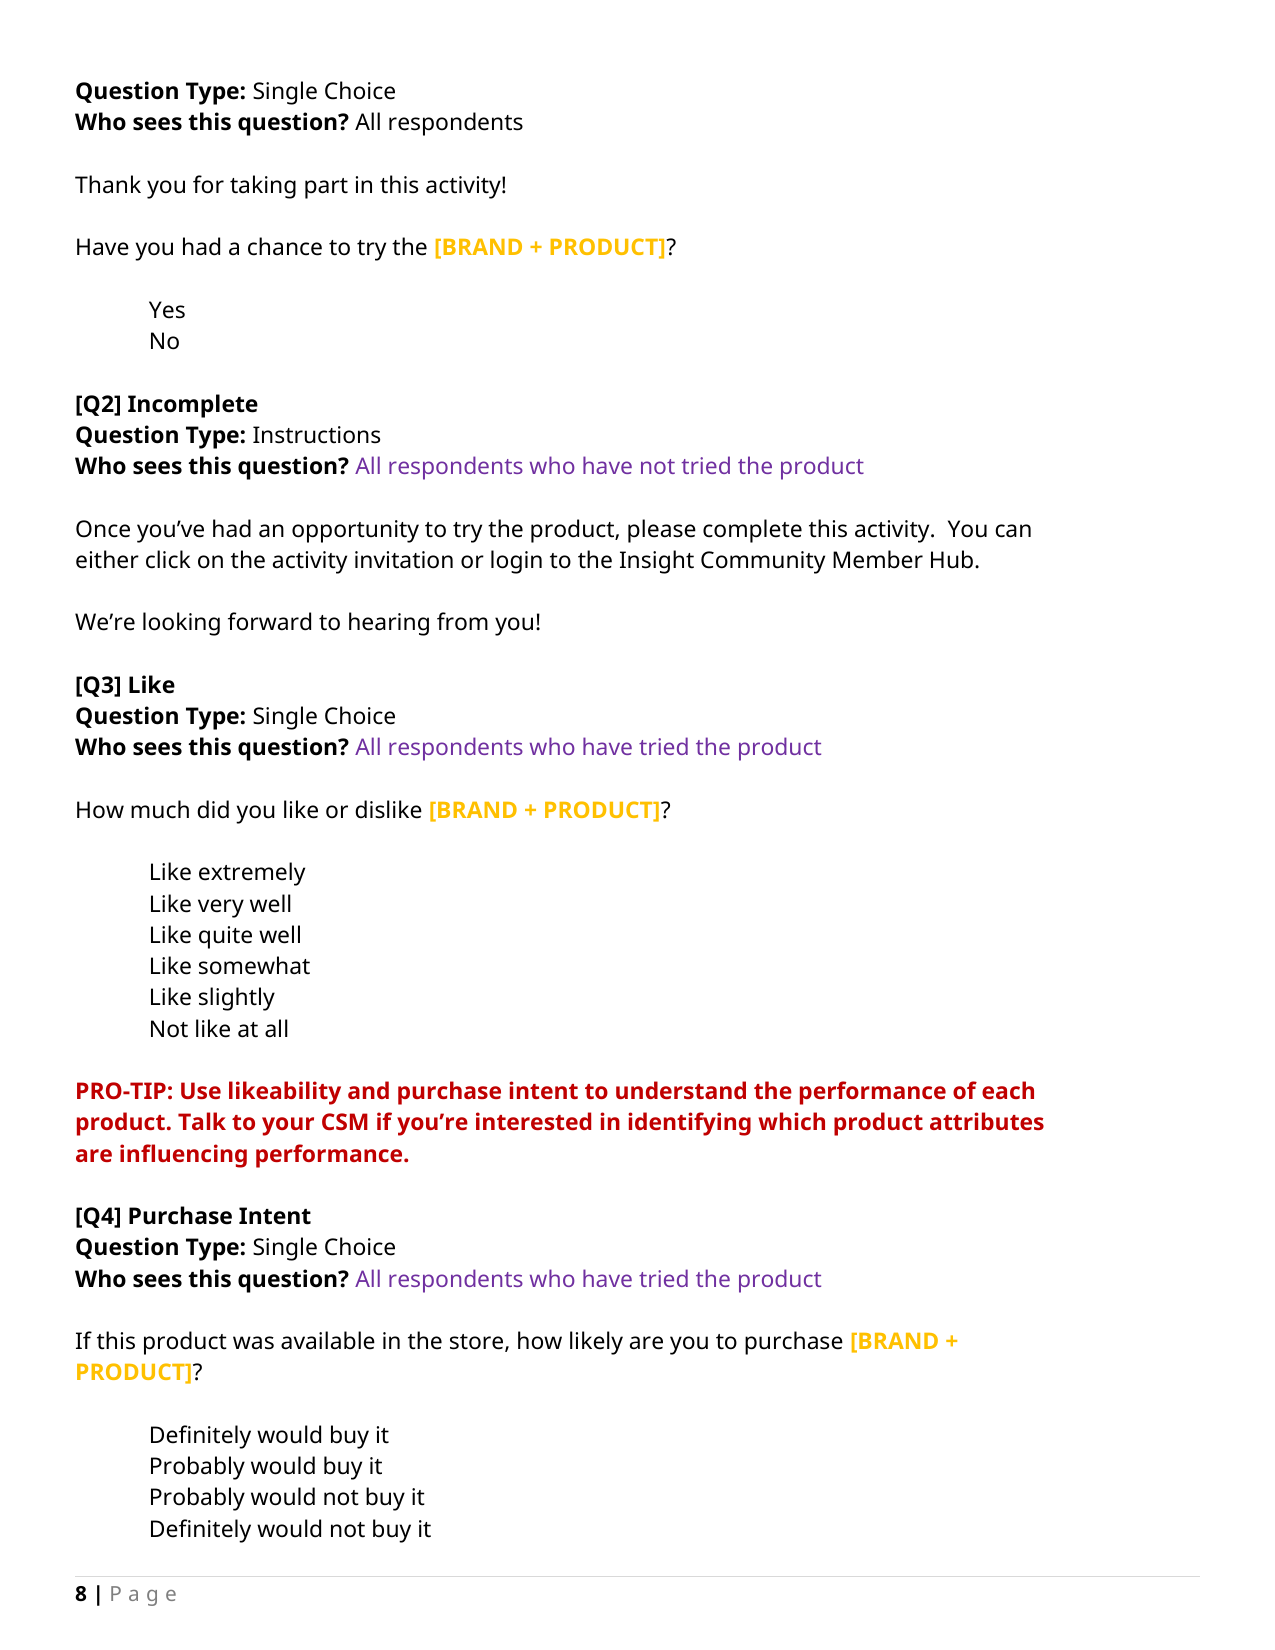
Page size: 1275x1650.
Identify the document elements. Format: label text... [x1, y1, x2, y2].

text How much did you like or dislike [BRAND + PRODUCT]? [75, 794, 1087, 825]
text Question Type: Instructions [75, 419, 1087, 450]
text Like somewhat [75, 950, 1087, 981]
text Once you’ve had an opportunity to try the product, please complete this activity. You can either click on the activity invitation or login to the Insight Community Member Hub. [75, 512, 1087, 575]
text Thank you for taking part in this activity! [75, 169, 1087, 200]
text We’re looking forward to hearing from you! [75, 606, 1087, 637]
text Yes [75, 294, 1087, 325]
text Like quite well [75, 919, 1087, 950]
text [Q3] Like [75, 669, 1087, 700]
text Question Type: Single Choice [75, 75, 1087, 106]
text Like extremely [75, 856, 1087, 887]
text Not like at all [75, 1012, 1087, 1044]
title Who sees this question? All respondents who have tried the product [75, 731, 1087, 762]
text [Q4] Purchase Intent [75, 1200, 1087, 1231]
text Probably would buy it [75, 1450, 1087, 1481]
title Who sees this question? All respondents who have tried the product [75, 1262, 1087, 1294]
text If this product was available in the store, how likely are you to purchase [BRAND + PRODUCT]? [75, 1325, 1087, 1387]
text Have you had a chance to try the [BRAND + PRODUCT]? [75, 231, 1087, 262]
text Like very well [75, 887, 1087, 919]
text Definitely would not buy it [75, 1512, 1087, 1544]
text [Q2] Incomplete [75, 387, 1087, 419]
text Probably would not buy it [75, 1481, 1087, 1512]
title Who sees this question? All respondents who have not tried the product [75, 450, 1087, 481]
text PRO-TIP: Use likeability and purchase intent to understand the performance of each product. Talk to your CSM if you’re interested in identifying which product attributes are influencing performance. [75, 1075, 1087, 1169]
title Who sees this question? All respondents [75, 106, 1087, 137]
text Like slightly [75, 981, 1087, 1012]
text No [75, 325, 1087, 356]
text Question Type: Single Choice [75, 700, 1087, 731]
text Definitely would buy it [75, 1419, 1087, 1450]
text Question Type: Single Choice [75, 1231, 1087, 1262]
